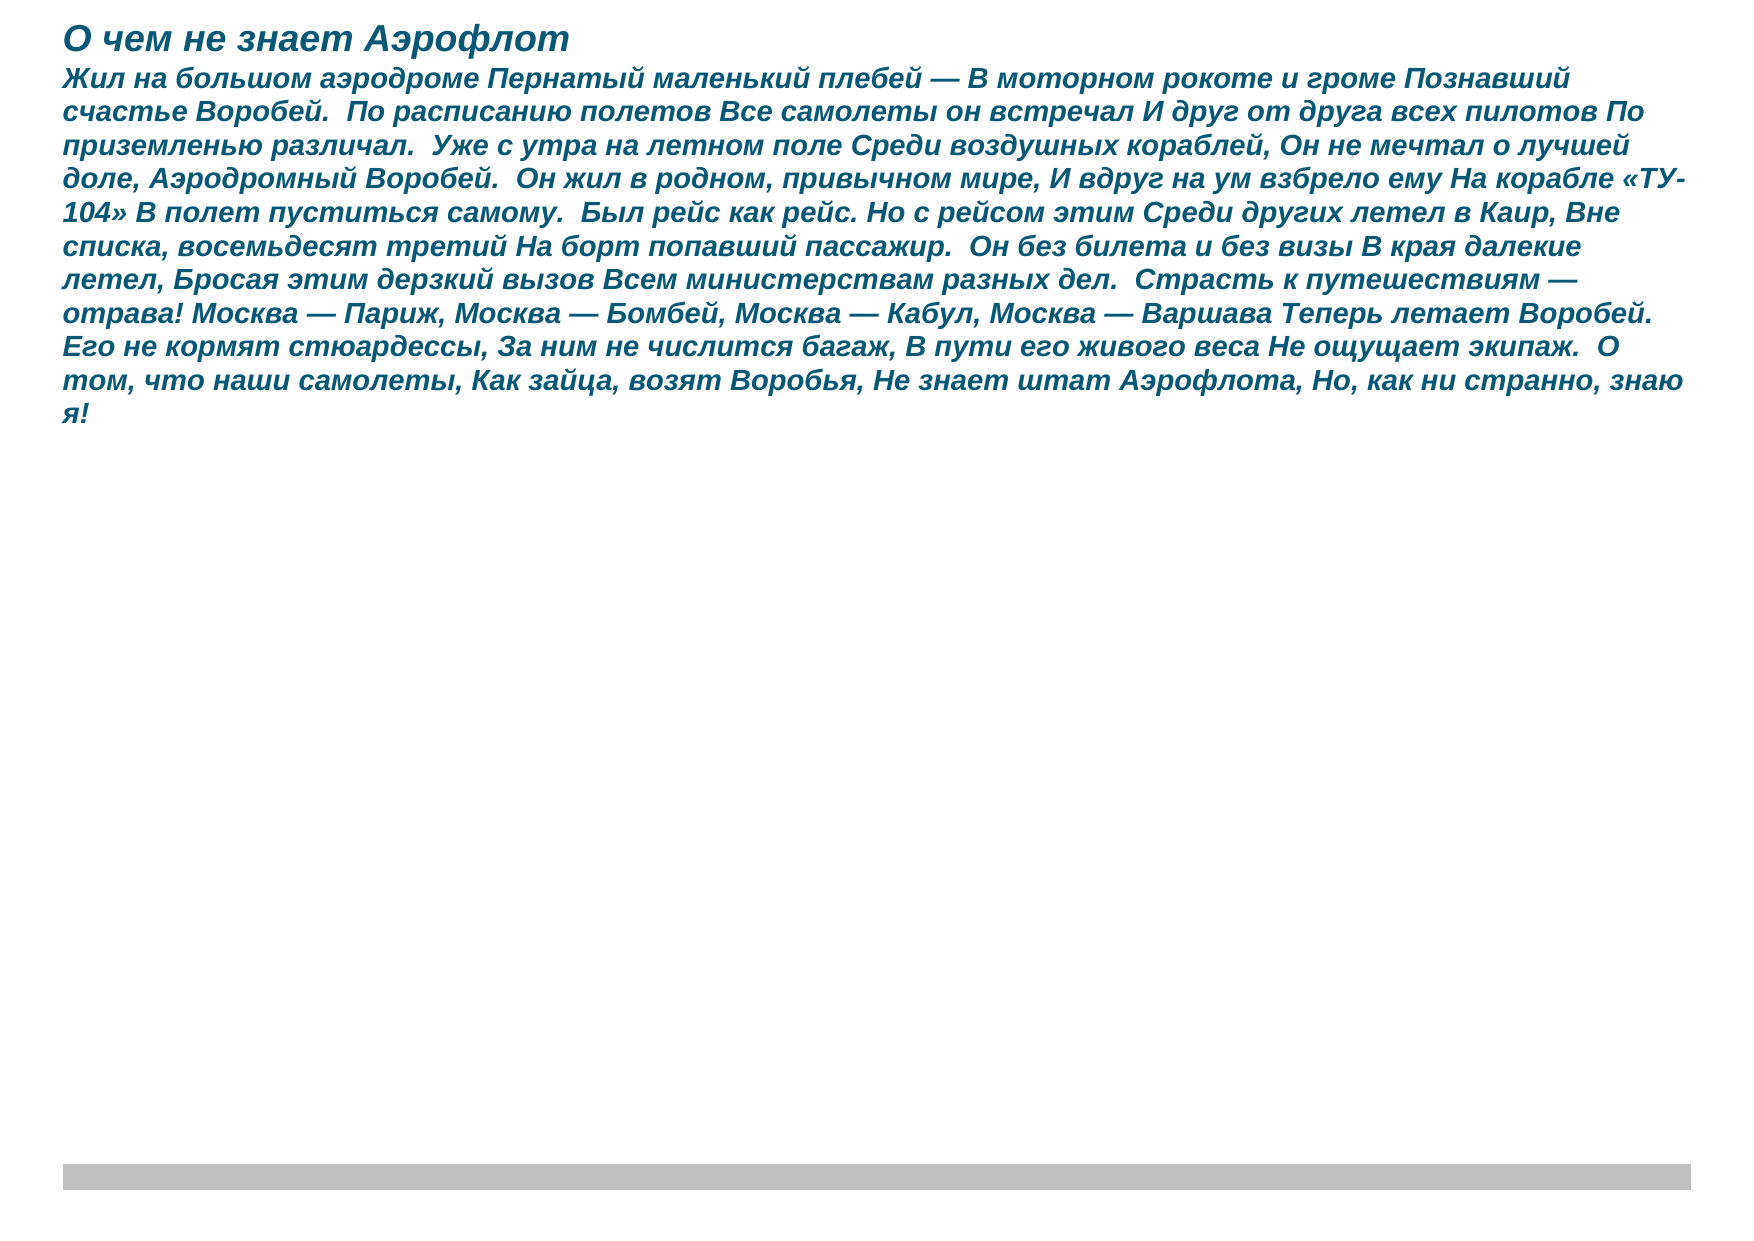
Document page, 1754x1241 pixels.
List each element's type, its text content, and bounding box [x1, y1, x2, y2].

text Жил на большом аэродроме [62, 61, 1691, 430]
subtitle О чем не знает Аэрофлот [62, 17, 1691, 60]
